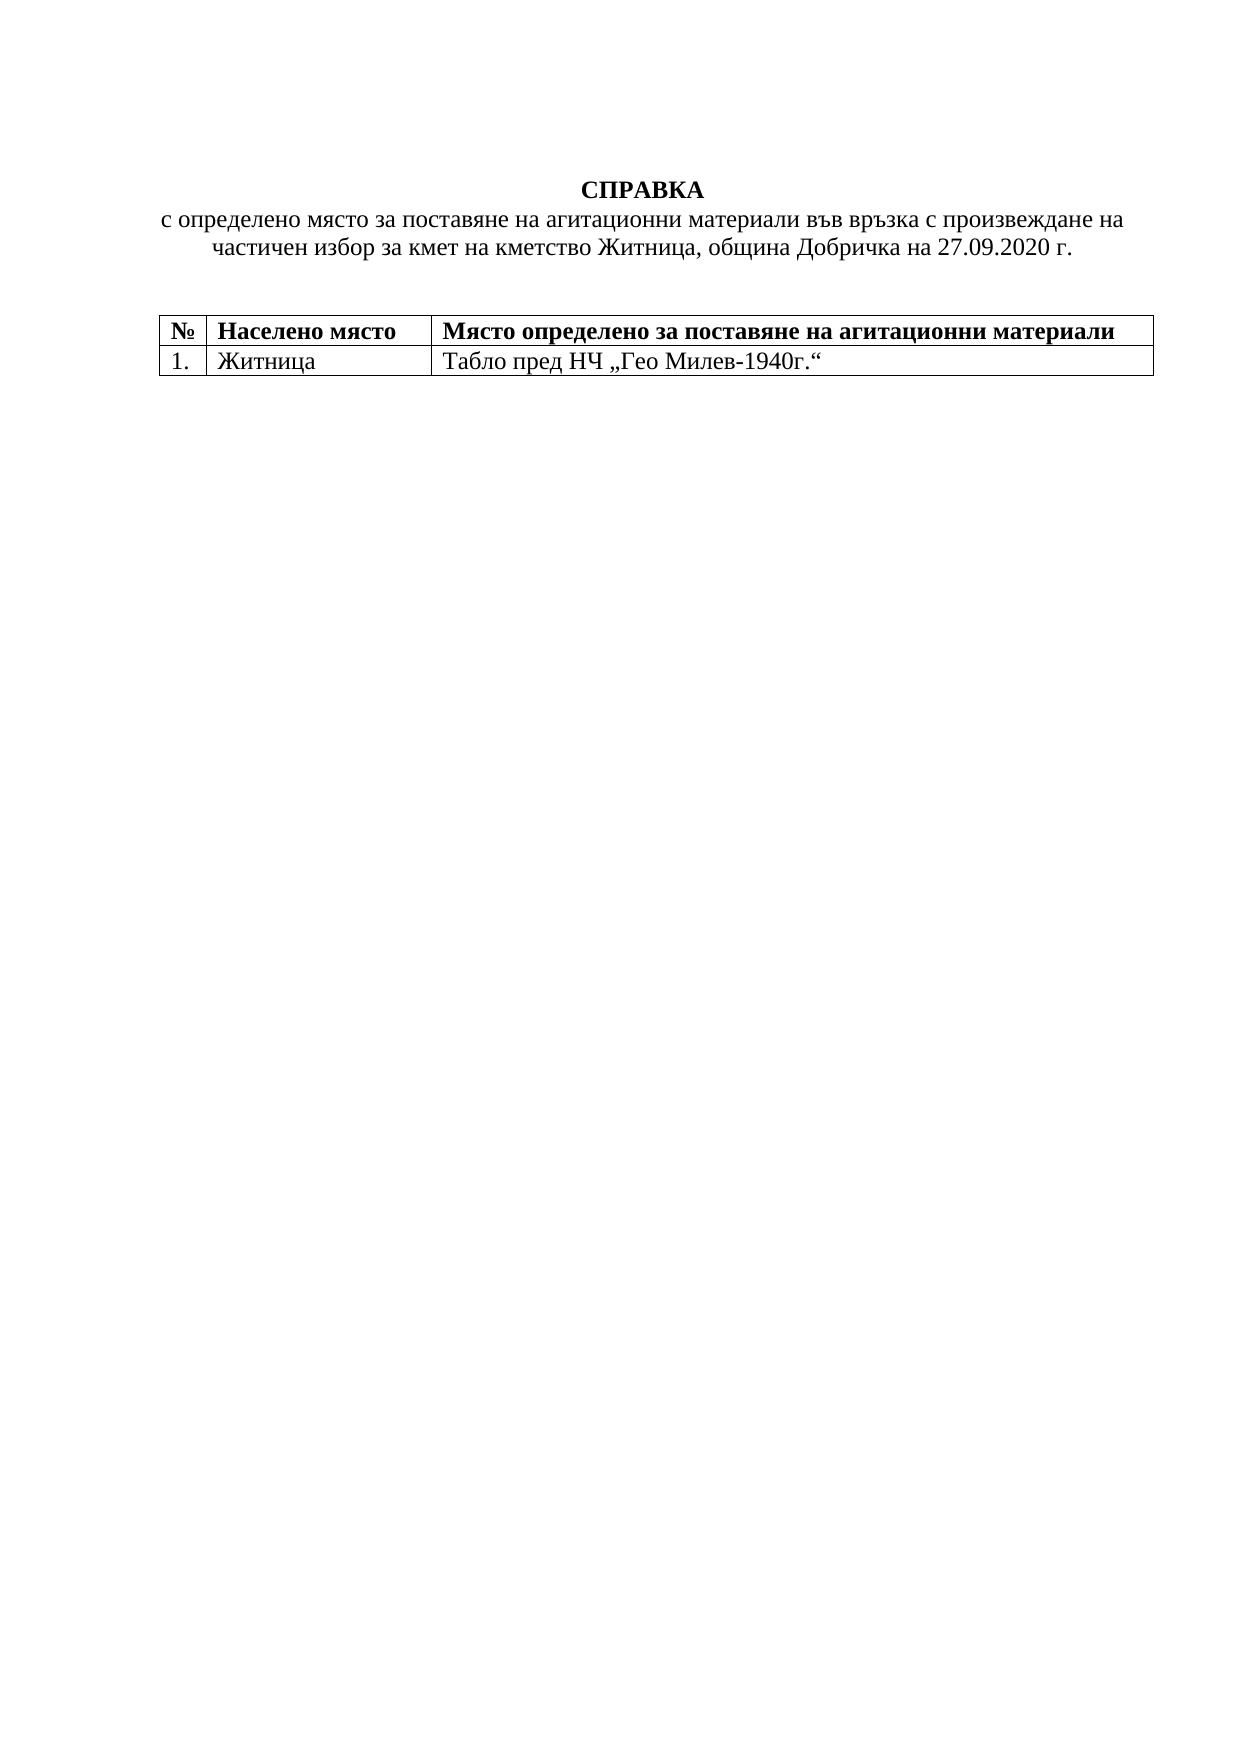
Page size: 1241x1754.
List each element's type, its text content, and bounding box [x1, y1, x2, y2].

text СПРАВКА [148, 175, 1137, 204]
table_cell Житница [207, 346, 431, 374]
table_cell Табло пред НЧ „Гео Милев-1940г.“ [432, 346, 1153, 374]
text с определено място за поставяне на агитационни материали във връзка с произвеждане на частичен избор за кмет на кметство Житница, община Добричка на 27.09.2020 г. [148, 204, 1137, 261]
table_header № [160, 316, 206, 345]
table_header Място определено за поставяне на агитационни материали [432, 316, 1153, 345]
table_header Населено място [207, 316, 431, 345]
table_cell 1. [160, 346, 206, 374]
